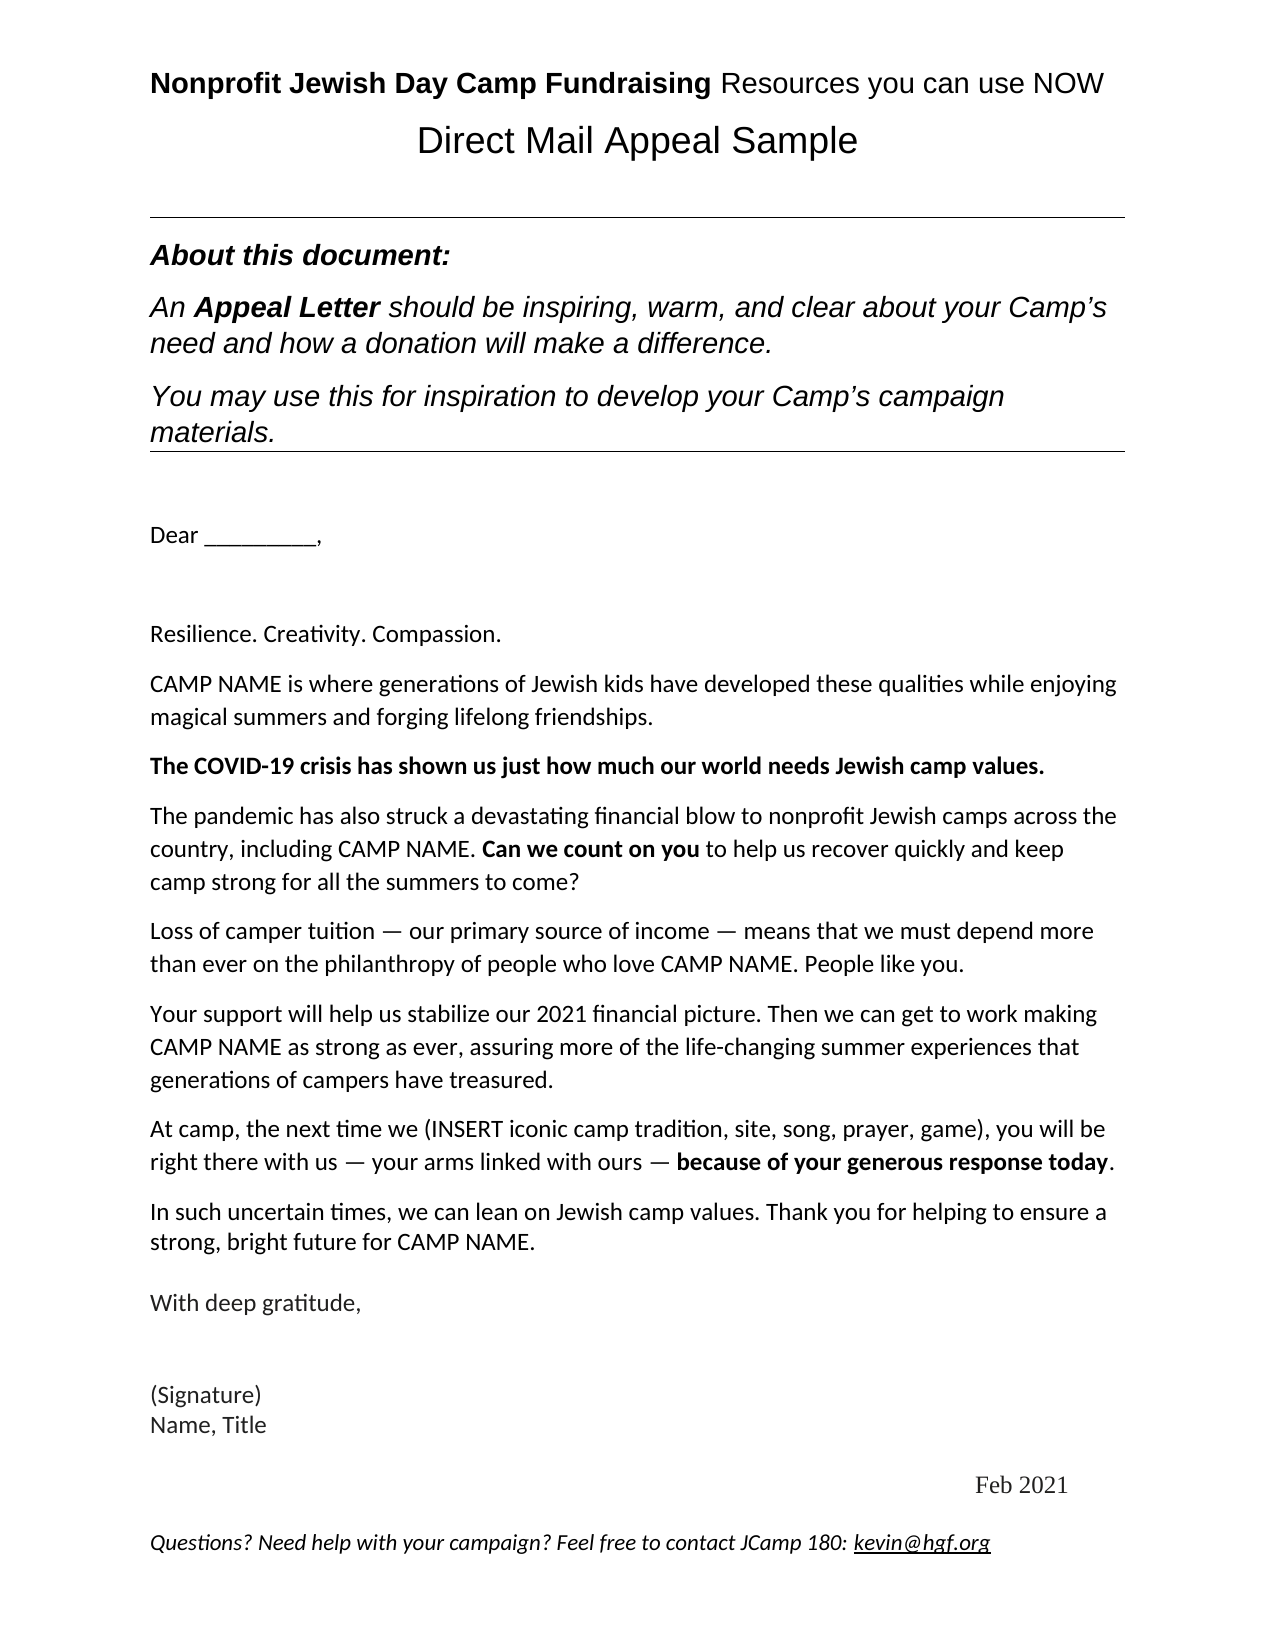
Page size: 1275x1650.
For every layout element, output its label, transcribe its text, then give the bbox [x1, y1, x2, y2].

text Loss of camper tuition — our primary source of income — means that we must depend more than ever on the philanthropy of people who love CAMP NAME. People like you. [150, 915, 1125, 979]
text CAMP NAME is where generations of Jewish kids have developed these qualities while enjoying magical summers and forging lifelong friendships. [150, 668, 1125, 731]
text Questions? Need help with your campaign? Feel free to contact JCamp 180: kevin@hgf.org [150, 1528, 1125, 1556]
text At camp, the next time we (INSERT iconic camp tradition, site, song, prayer, game), you will be right there with us — your arms linked with ours — because of your generous response today. [150, 1113, 1125, 1177]
text An Appeal Letter should be inspiring, warm, and clear about your Camp’s need and how a donation will make a difference. [150, 290, 1125, 360]
text The pandemic has also struck a devastating financial blow to nonprofit Jewish camps across the country, including CAMP NAME. Can we count on you to help us recover quickly and keep camp strong for all the summers to come? [150, 800, 1125, 896]
text In such uncertain times, we can lean on Jewish camp values. Thank you for helping to ensure a strong, bright future for CAMP NAME. [150, 1196, 1125, 1257]
text Dear _________, [150, 519, 1125, 550]
text Nonprofit Jewish Day Camp Fundraising Resources you can use NOW [150, 66, 1125, 99]
text Your support will help us stabilize our 2021 financial picture. Then we can get to work making CAMP NAME as strong as ever, assuring more of the life-changing summer experiences that generations of campers have treasured. [150, 998, 1125, 1094]
text (Signature) [150, 1379, 1125, 1409]
text About this document: [150, 238, 1125, 271]
text You may use this for inspiration to develop your Camp’s campaign materials. [150, 379, 1125, 451]
text With deep gratitude, [150, 1287, 1125, 1318]
text Direct Mail Appeal Sample [150, 118, 1125, 162]
text The COVID-19 crisis has shown us just how much our world needs Jewish camp values. [150, 750, 1125, 781]
text Name, Title Feb 2021 [150, 1409, 1125, 1499]
text Resilience. Creativity. Compassion. [150, 618, 1125, 649]
